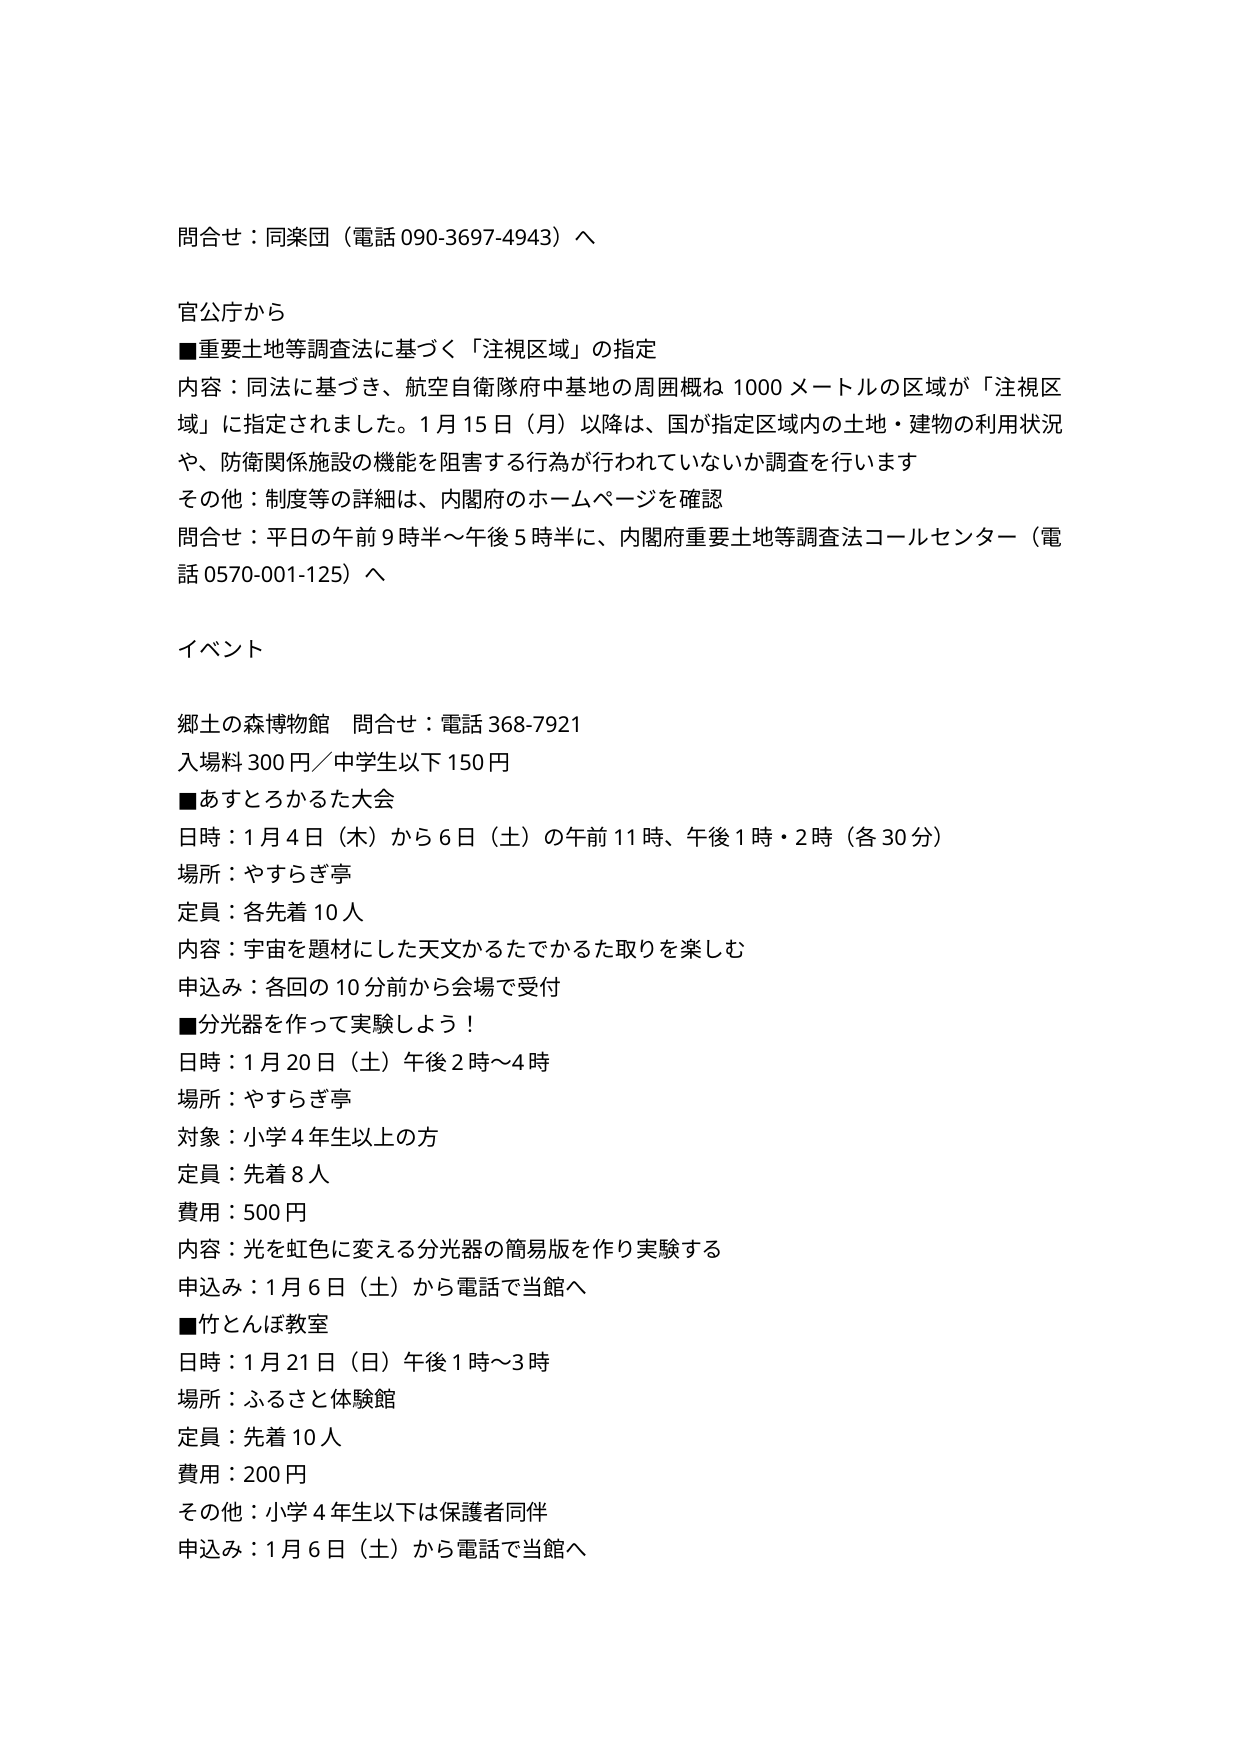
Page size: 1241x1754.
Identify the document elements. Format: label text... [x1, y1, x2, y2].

text 定員：先着10人 [177, 1417, 1063, 1454]
text イベント [177, 629, 1063, 667]
text 申込み：各回の10分前から会場で受付 [177, 967, 1063, 1004]
text 内容：光を虹色に変える分光器の簡易版を作り実験する [177, 1229, 1063, 1267]
text 官公庁から [177, 292, 1063, 329]
text 入場料300円／中学生以下150円 [177, 742, 1063, 779]
text 場所：やすらぎ亭 [177, 1079, 1063, 1117]
text 日時：1月21日（日）午後1時～3時 [177, 1342, 1063, 1379]
text 内容：宇宙を題材にした天文かるたでかるた取りを楽しむ [177, 929, 1063, 967]
text ■あすとろかるた大会 [177, 779, 1063, 817]
text 日時：1月20日（土）午後2時～4時 [177, 1042, 1063, 1079]
text ■竹とんぼ教室 [177, 1304, 1063, 1342]
text 費用：500円 [177, 1192, 1063, 1229]
text 定員：各先着10人 [177, 892, 1063, 929]
text 日時：1月4日（木）から6日（土）の午前11時、午後1時・2時（各30分） [177, 817, 1063, 854]
text 申込み：1月6日（土）から電話で当館へ [177, 1529, 1063, 1567]
text 場所：やすらぎ亭 [177, 854, 1063, 892]
text 定員：先着8人 [177, 1154, 1063, 1192]
text 郷土の森博物館 問合せ：電話368-7921 [177, 704, 1063, 742]
text 申込み：1月6日（土）から電話で当館へ [177, 1267, 1063, 1304]
text 対象：小学4年生以上の方 [177, 1117, 1063, 1154]
text その他：小学4年生以下は保護者同伴 [177, 1492, 1063, 1529]
text 費用：200円 [177, 1454, 1063, 1492]
text その他：制度等の詳細は、内閣府のホームページを確認 [177, 479, 1063, 517]
text 場所：ふるさと体験館 [177, 1379, 1063, 1417]
text ■分光器を作って実験しよう！ [177, 1004, 1063, 1042]
text ■重要土地等調査法に基づく「注視区域」の指定 [177, 329, 1063, 367]
text 問合せ：同楽団（電話090-3697-4943）へ [177, 217, 1063, 254]
text 内容：同法に基づき、航空自衛隊府中基地の周囲概ね1000メートルの区域が「注視区域」に指定されました。1月15日（月）以降は、国が指定区域内の土地・建物の利用状況や、防衛関係施設の機能を阻害する行為が行われていないか調査を行います [177, 367, 1063, 479]
text 問合せ：平日の午前9時半～午後5時半に、内閣府重要土地等調査法コールセンター（電話0570-001-125）へ [177, 517, 1063, 592]
